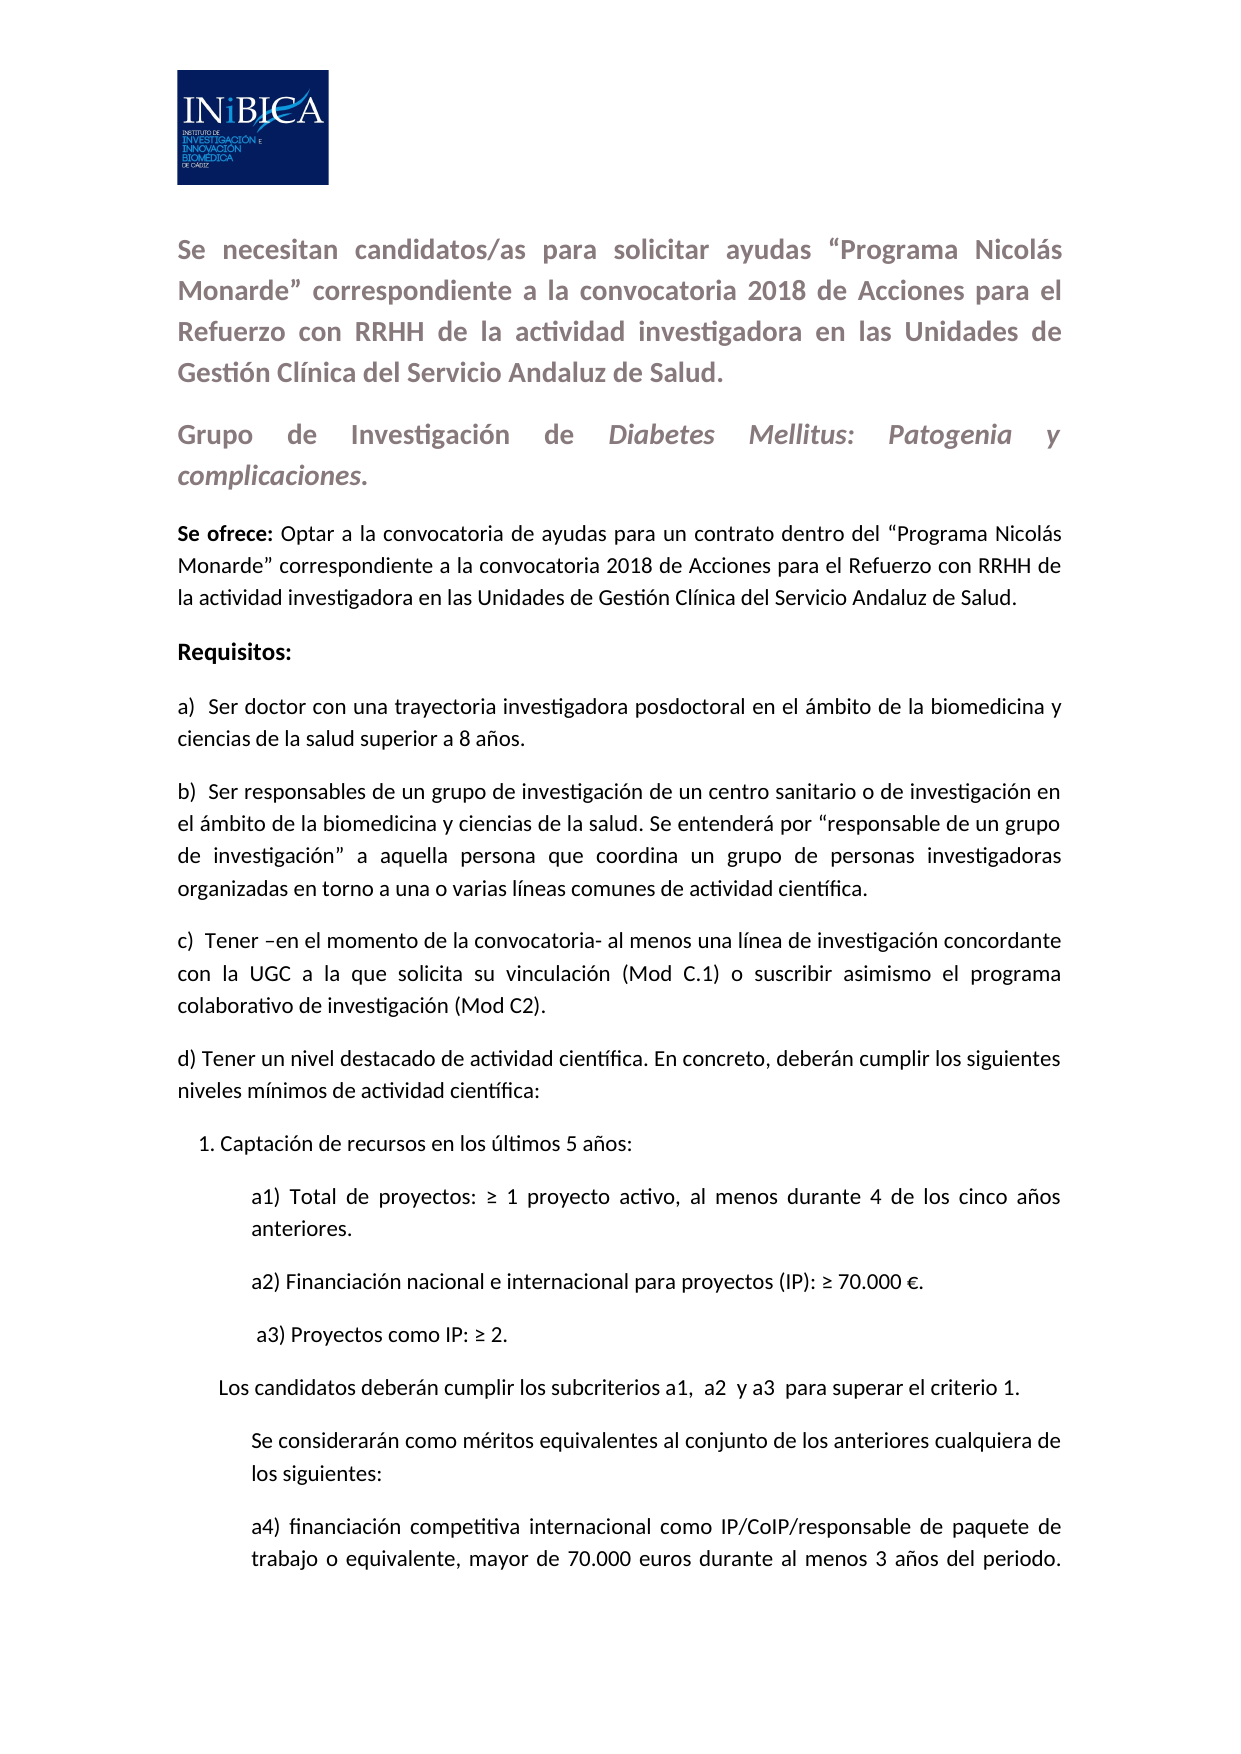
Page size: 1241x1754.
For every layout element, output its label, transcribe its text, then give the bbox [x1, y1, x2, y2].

text a1) Total de proyectos: ≥ 1 proyecto activo, al menos durante 4 de los cinco años anteriores. [251, 1182, 1063, 1242]
text Se considerarán como méritos equivalentes al conjunto de los anteriores cualquiera de los siguientes: [251, 1427, 1063, 1487]
text a2) Financiación nacional e internacional para proyectos (IP): ≥ 70.000 €. [177, 1267, 1063, 1296]
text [251, 1512, 1063, 1572]
text Grupo de Investigación de Diabetes Mellitus: Patogenia y complicaciones. [177, 416, 1063, 492]
text Requisitos: [177, 636, 1063, 667]
text Se ofrece: Optar a la convocatoria de ayudas para un contrato dentro del “Programa Nicolás Monarde” correspondiente a la convocatoria 2018 de Acciones para el Refuerzo con RRHH de la actividad investigadora en las Unidades de Gestión Clínica del Servicio Andaluz de Salud. [177, 519, 1063, 611]
text Se necesitan candidatos/as para solicitar ayudas “Programa Nicolás Monarde” correspondiente a la convocatoria 2018 de Acciones para el Refuerzo con RRHH de la actividad investigadora en las Unidades de Gestión Clínica del Servicio Andaluz de Salud. [177, 231, 1063, 390]
picture [177, 70, 329, 185]
text d) Tener un nivel destacado de actividad científica. En concreto, deberán cumplir los siguientes niveles mínimos de actividad científica: [177, 1044, 1063, 1104]
text 1. Captación de recursos en los últimos 5 años: [177, 1129, 1063, 1157]
text Los candidatos deberán cumplir los subcriterios a1, a2 y a3 para superar el criterio 1. [177, 1373, 1063, 1402]
text c) Tener –en el momento de la convocatoria- al menos una línea de investigación concordante con la UGC a la que solicita su vinculación (Mod C.1) o suscribir asimismo el programa colaborativo de investigación (Mod C2). [177, 927, 1063, 1019]
text b) Ser responsables de un grupo de investigación de un centro sanitario o de investigación en el ámbito de la biomedicina y ciencias de la salud. Se entenderá por “responsable de un grupo de investigación” a aquella persona que coordina un grupo de personas investigadoras organizadas en torno a una o varias líneas comunes de actividad científica. [177, 777, 1063, 902]
text a3) Proyectos como IP: ≥ 2. [177, 1321, 1063, 1348]
text a) Ser doctor con una trayectoria investigadora posdoctoral en el ámbito de la biomedicina y ciencias de la salud superior a 8 años. [177, 692, 1063, 752]
